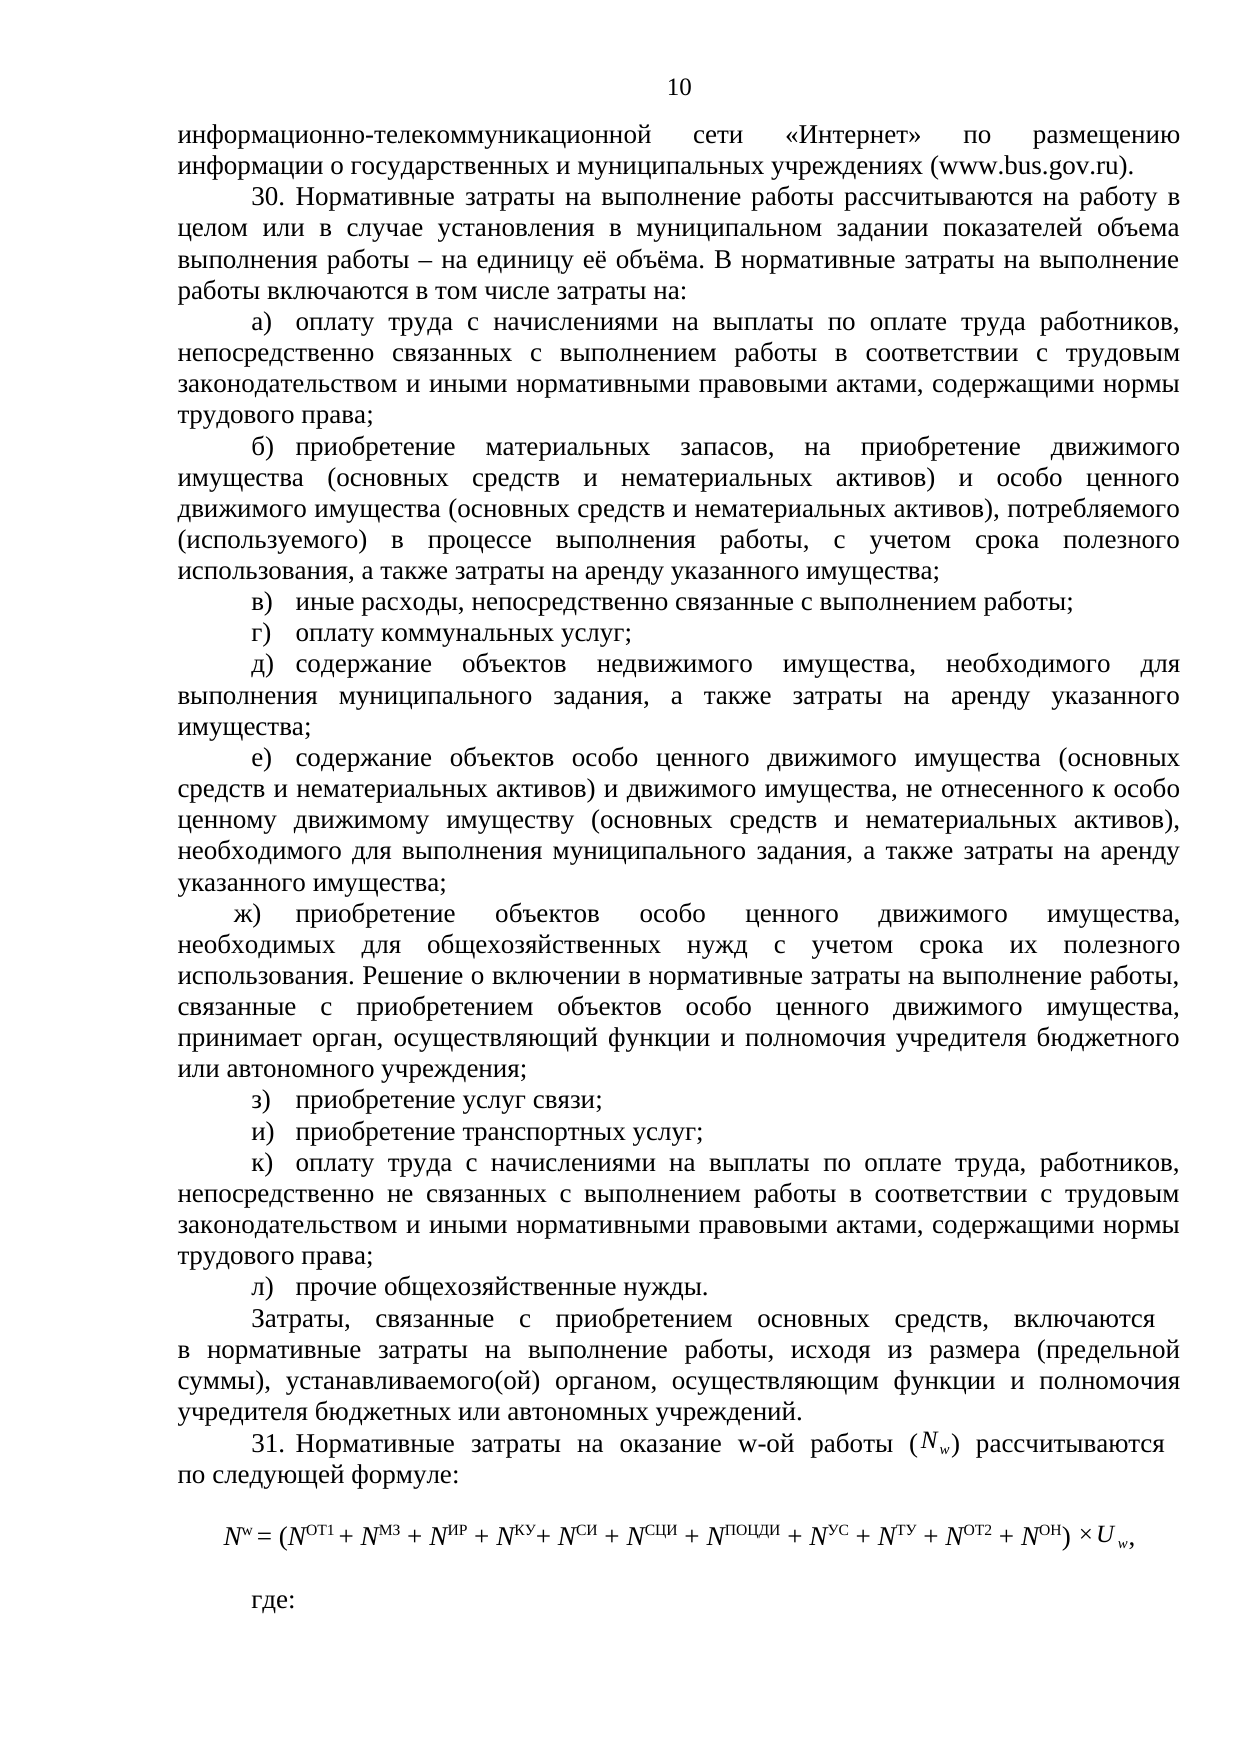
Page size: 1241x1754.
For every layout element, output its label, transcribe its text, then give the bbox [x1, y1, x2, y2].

text где: [177, 1583, 1181, 1614]
list приобретение объектов особо ценного движимого имущества, необходимых для общехозяйственных нужд с учетом срока их полезного использования. Решение о включении в нормативные затраты на выполнение работы, связанные с приобретением объектов особо ценного движимого имущества, принимает орган, осуществляющий функции и полномочия учредителя бюджетного или автономного учреждения; [177, 897, 1181, 1084]
list Нормативные затраты на оказание w-ой работы () рассчитываются по следующей формуле: [177, 1427, 1181, 1489]
list приобретение транспортных услуг; [177, 1115, 1181, 1146]
list содержание объектов недвижимого имущества, необходимого для выполнения муниципального задания, а также затраты на аренду указанного имущества; [177, 648, 1181, 741]
list содержание объектов особо ценного движимого имущества (основных средств и нематериальных активов) и движимого имущества, не отнесенного к особо ценному движимому имуществу (основных средств и нематериальных активов), необходимого для выполнения муниципального задания, а также затраты на аренду указанного имущества; [177, 741, 1181, 897]
list оплату коммунальных услуг; [177, 616, 1181, 648]
list приобретение услуг связи; [177, 1084, 1181, 1115]
text Затраты, связанные с приобретением основных средств, включаются в нормативные затраты на выполнение работы, исходя из размера (предельной суммы), устанавливаемого(ой) органом, осуществляющим функции и полномочия учредителя бюджетных или автономных учреждений. [177, 1302, 1181, 1427]
list иные расходы, непосредственно связанные с выполнением работы; [177, 585, 1181, 616]
list оплату труда с начислениями на выплаты по оплате труда работников, непосредственно связанных с выполнением работы в соответствии с трудовым законодательством и иными нормативными правовыми актами, содержащими нормы трудового права; [177, 305, 1181, 429]
text Nw = (NOT1 + NMЗ + NИР + NКУ+ NСИ + NСЦИ + NПОЦДИ + NУС + NТУ + NOT2 + NОН) , [177, 1520, 1181, 1552]
list приобретение материальных запасов, на приобретение движимого имущества (основных средств и нематериальных активов) и особо ценного движимого имущества (основных средств и нематериальных активов), потребляемого (используемого) в процессе выполнения работы, с учетом срока полезного использования, а также затраты на аренду указанного имущества; [177, 429, 1181, 585]
list оплату труда с начислениями на выплаты по оплате труда, работников, непосредственно не связанных с выполнением работы в соответствии с трудовым законодательством и иными нормативными правовыми актами, содержащими нормы трудового права; [177, 1146, 1181, 1271]
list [177, 118, 1181, 180]
list Нормативные затраты на выполнение работы рассчитываются на работу в целом или в случае установления в муниципальном задании показателей объема выполнения работы – на единицу её объёма. В нормативные затраты на выполнение работы включаются в том числе затраты на: [177, 180, 1181, 305]
list прочие общехозяйственные нужды. [177, 1271, 1181, 1302]
